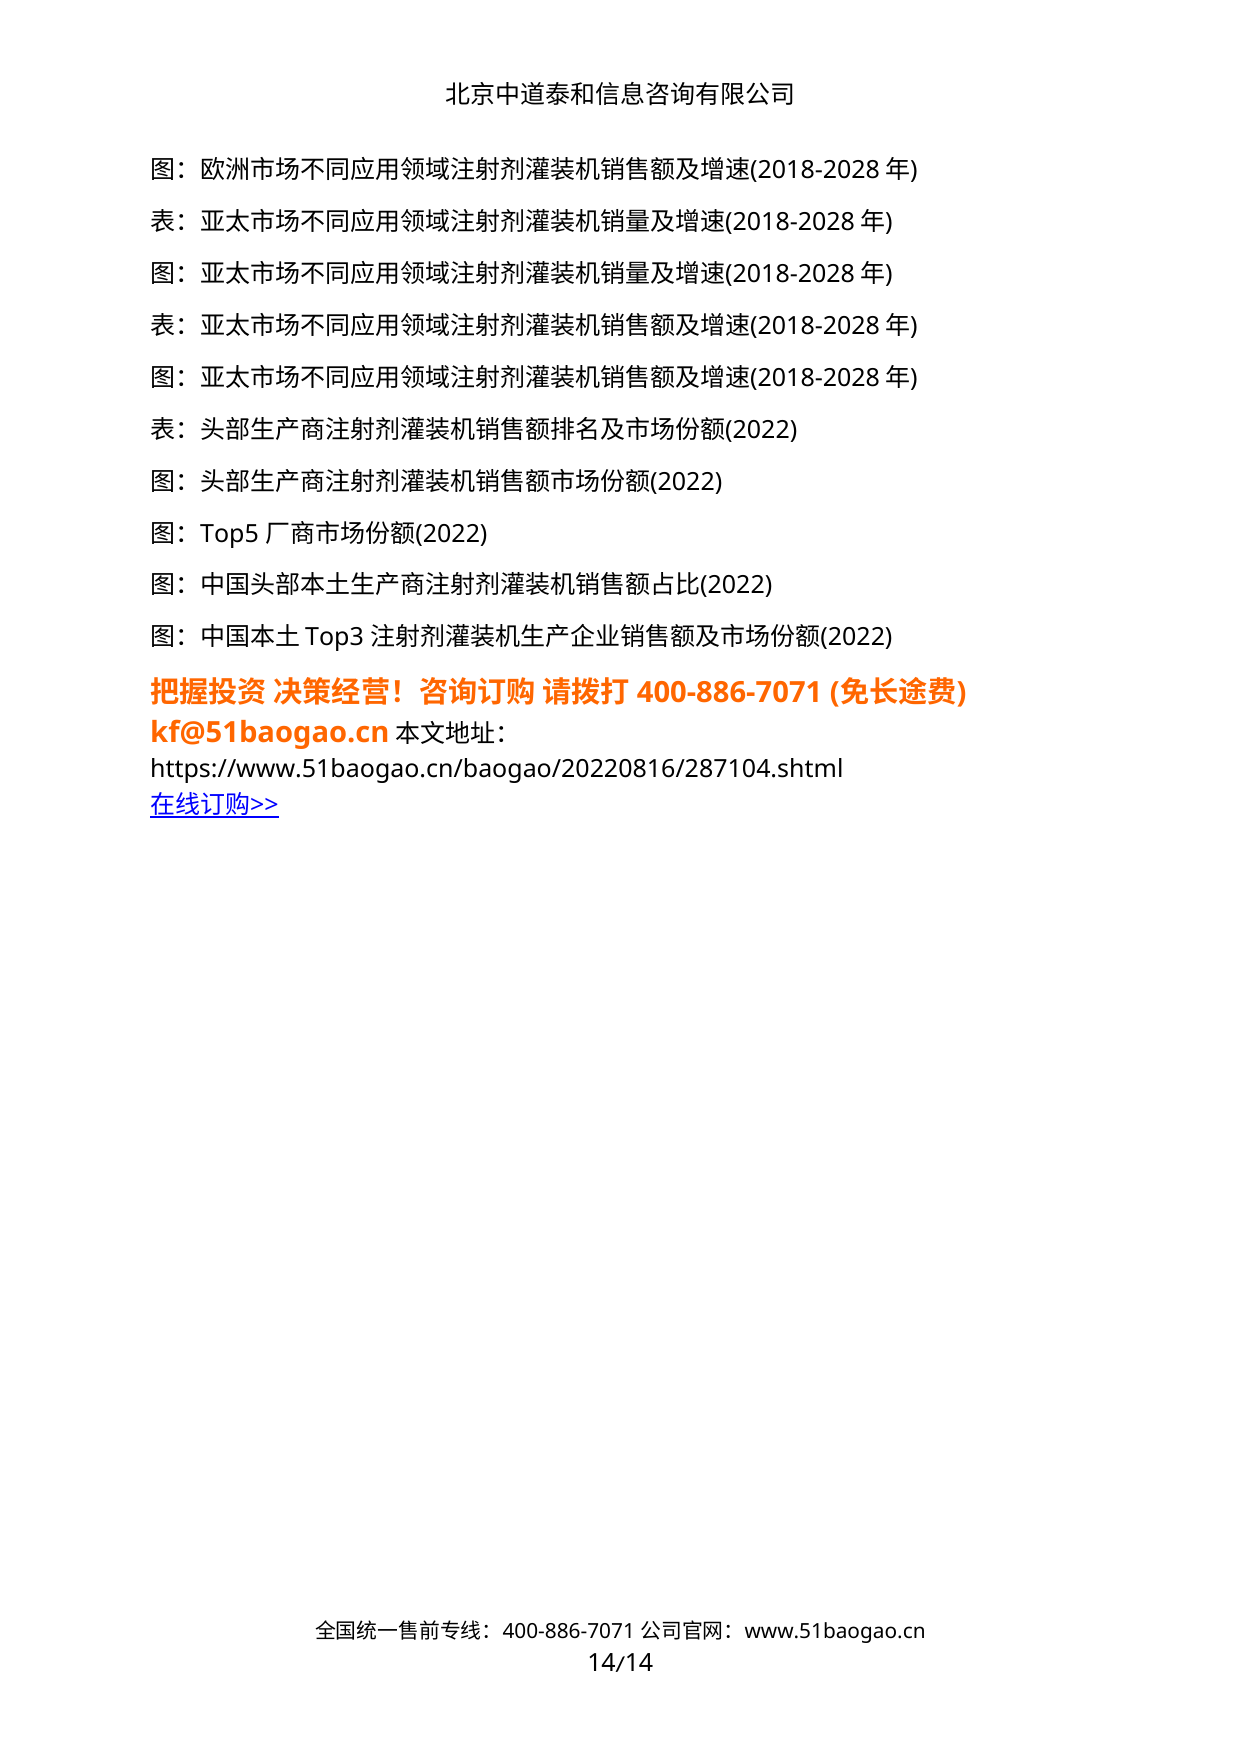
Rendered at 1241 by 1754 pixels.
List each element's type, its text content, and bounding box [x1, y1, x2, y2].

text 表：亚太市场不同应用领域注射剂灌装机销售额及增速(2018-2028年) [150, 306, 1090, 342]
text 图：Top5 厂商市场份额(2022) [150, 513, 1090, 549]
text 表：头部生产商注射剂灌装机销售额排名及市场份额(2022) [150, 409, 1090, 446]
text 图：欧洲市场不同应用领域注射剂灌装机销售额及增速(2018-2028年) [150, 150, 1090, 186]
text 图：中国头部本土生产商注射剂灌装机销售额占比(2022) [150, 565, 1090, 601]
text 图：亚太市场不同应用领域注射剂灌装机销量及增速(2018-2028年) [150, 254, 1090, 290]
text 图：中国本土Top3 注射剂灌装机生产企业销售额及市场份额(2022) [150, 617, 1090, 653]
text 表：亚太市场不同应用领域注射剂灌装机销量及增速(2018-2028年) [150, 202, 1090, 238]
text 图：头部生产商注射剂灌装机销售额市场份额(2022) [150, 461, 1090, 497]
text 把握投资 决策经营！咨询订购 请拨打 400-886-7071 (免长途费) kf@51baogao.cn本文地址：https://www.51baogao.cn/baogao/20220816/287104.shtml [150, 669, 1090, 785]
text 图：亚太市场不同应用领域注射剂灌装机销售额及增速(2018-2028年) [150, 357, 1090, 394]
text 在线订购>> [150, 785, 1090, 821]
